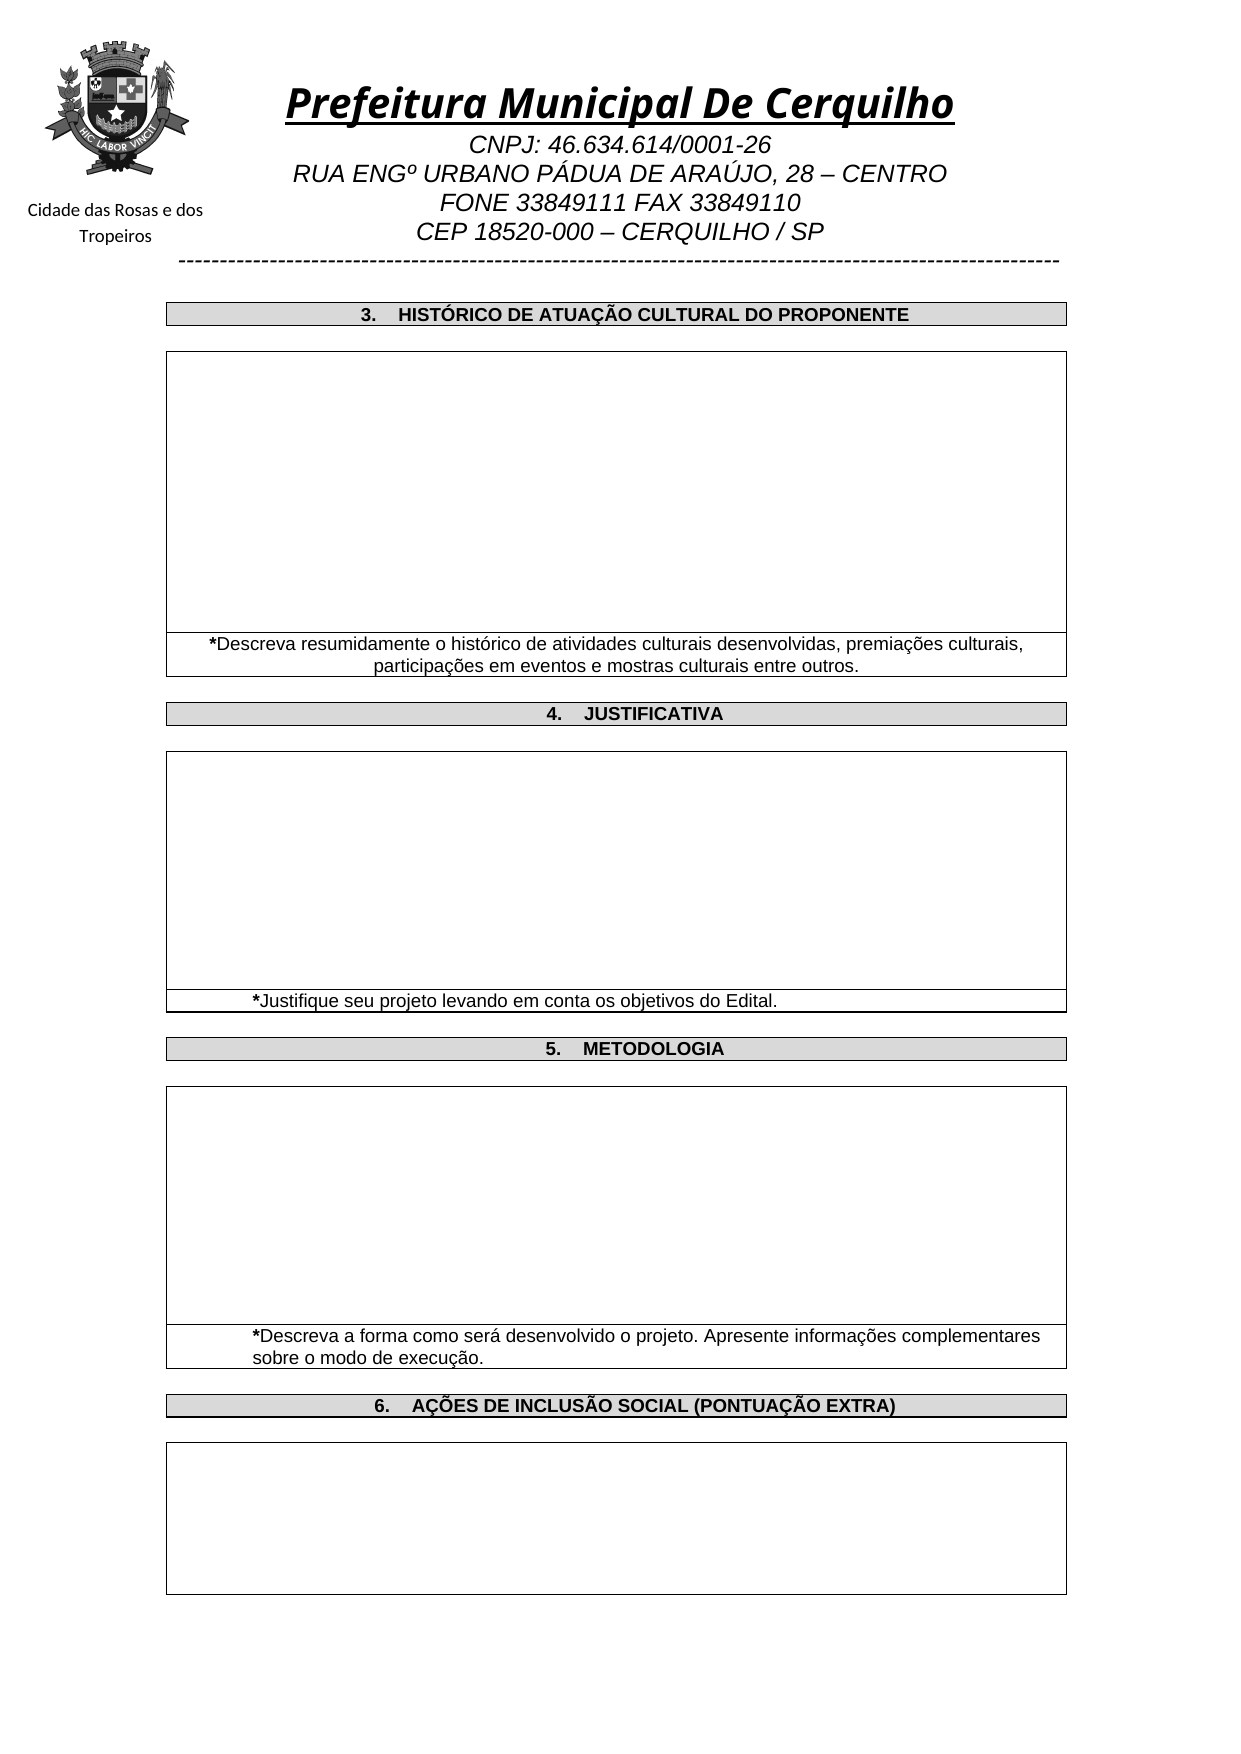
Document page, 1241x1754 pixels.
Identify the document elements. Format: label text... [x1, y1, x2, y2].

table_cell *Justifique seu projeto levando em conta os objetivos do Edital. [167, 990, 1066, 1011]
table_cell *Descreva resumidamente o histórico de atividades culturais desenvolvidas, premiações culturais, participações em eventos e mostras culturais entre outros. [167, 633, 1066, 676]
table_cell *Descreva a forma como será desenvolvido o projeto. Apresente informações complementares sobre o modo de execução. [167, 1325, 1066, 1368]
table_header [167, 1087, 1066, 1324]
table_header [167, 752, 1066, 989]
table_header AÇÕES DE INCLUSÃO SOCIAL (PONTUAÇÃO EXTRA) [167, 1395, 1066, 1416]
table_header METODOLOGIA [167, 1038, 1066, 1060]
table_header JUSTIFICATIVA [167, 703, 1066, 725]
table_header [167, 352, 1066, 632]
table_header HISTÓRICO DE ATUAÇÃO CULTURAL DO PROPONENTE [167, 303, 1066, 325]
table_header [167, 1443, 1066, 1594]
